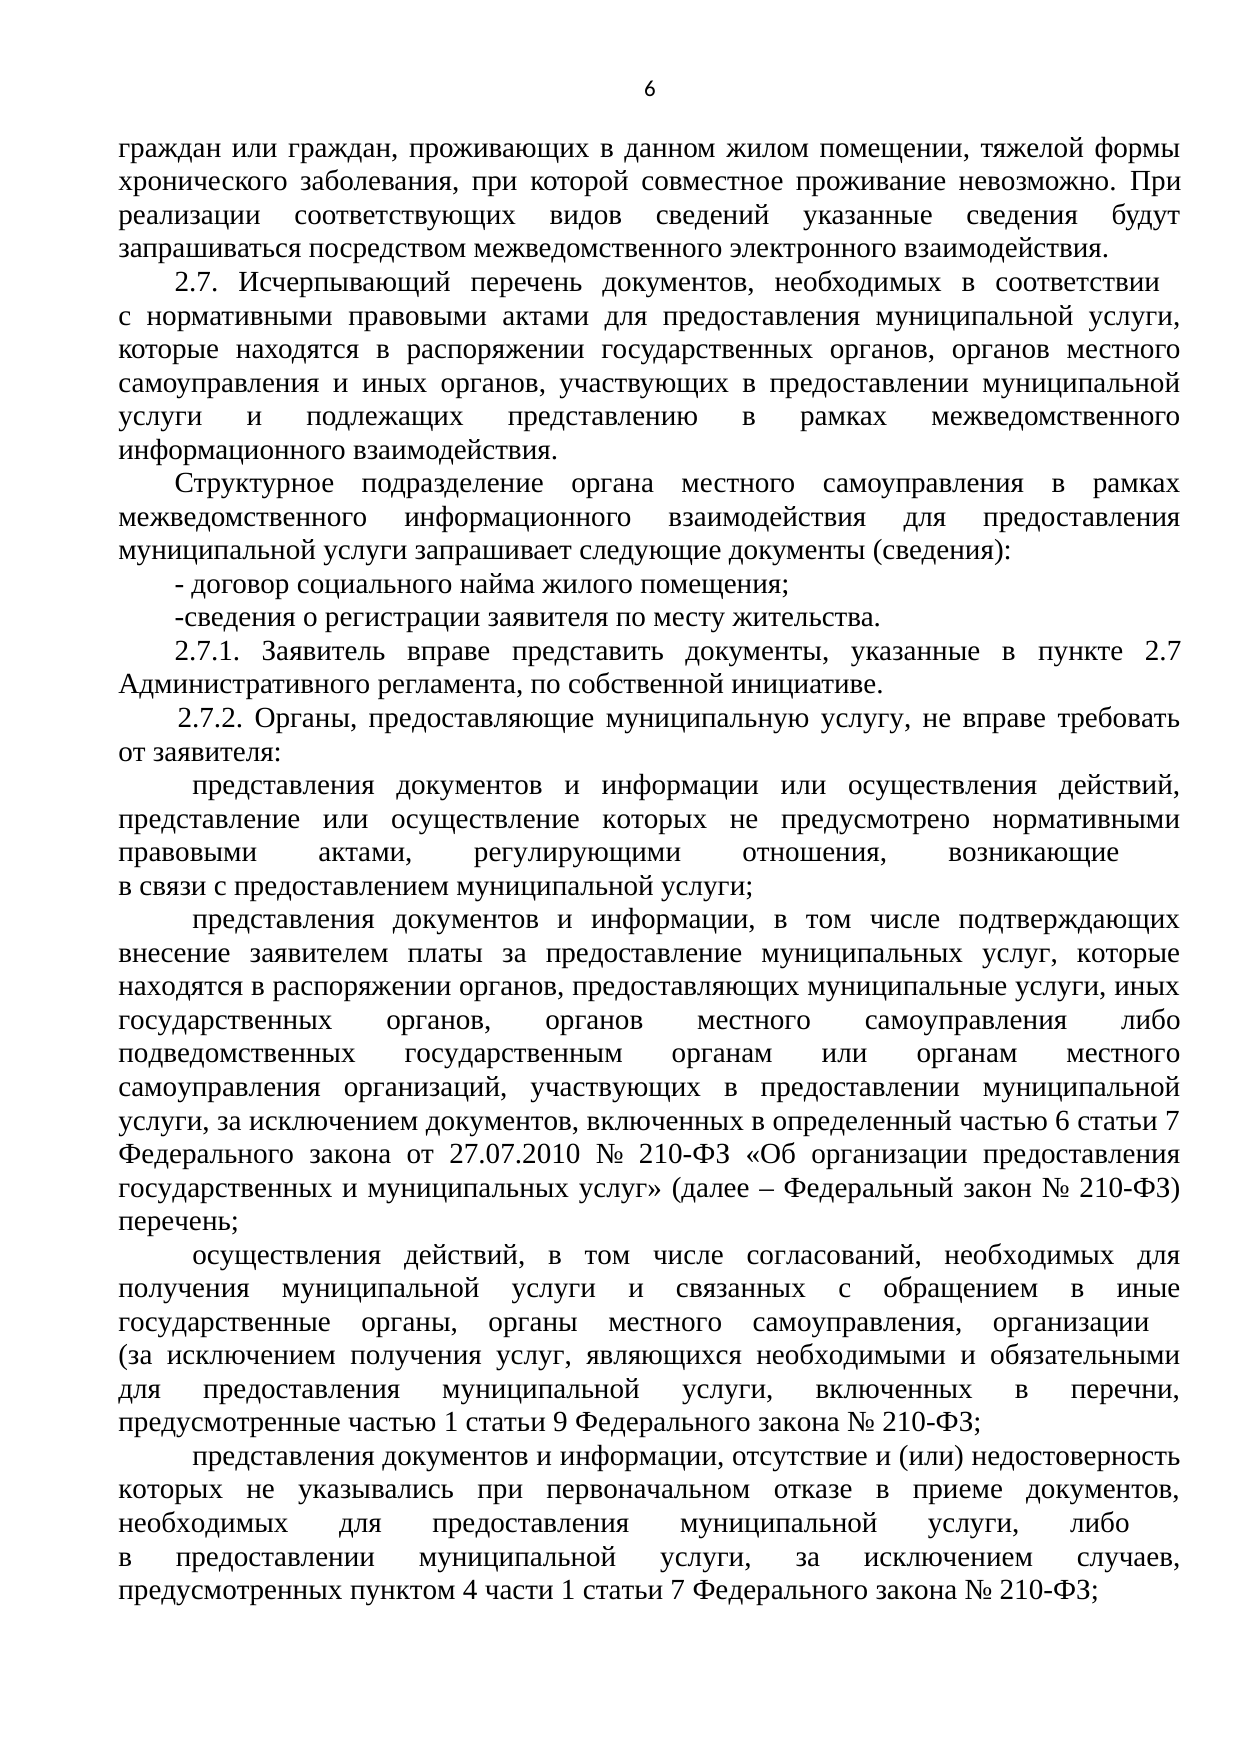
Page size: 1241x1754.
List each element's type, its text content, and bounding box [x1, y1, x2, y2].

text представления документов и информации, отсутствие и (или) недостоверность которых не указывались при первоначальном отказе в приеме документов, необходимых для предоставления муниципальной услуги, либо в предоставлении муниципальной услуги, за исключением случаев, предусмотренных пунктом 4 части 1 статьи 7 Федерального закона № 210-ФЗ; [118, 1438, 1181, 1606]
text 2.7. Исчерпывающий перечень документов, необходимых в соответствии с нормативными правовыми актами для предоставления муниципальной услуги, которые находятся в распоряжении государственных органов, органов местного самоуправления и иных органов, участвующих в предоставлении муниципальной услуги и подлежащих представлению в рамках межведомственного информационного взаимодействия. [118, 264, 1181, 465]
text -сведения о регистрации заявителя по месту жительства. [118, 599, 1181, 633]
text Структурное подразделение органа местного самоуправления в рамках межведомственного информационного взаимодействия для предоставления муниципальной услуги запрашивает следующие документы (сведения): [118, 465, 1181, 566]
text 2.7.1. Заявитель вправе представить документы, указанные в пункте 2.7 Административного регламента, по собственной инициативе. [118, 633, 1181, 700]
text представления документов и информации или осуществления действий, представление или осуществление которых не предусмотрено нормативными правовыми актами, регулирующими отношения, возникающие в связи с предоставлением муниципальной услуги; [118, 767, 1181, 901]
text - договор социального найма жилого помещения; [118, 566, 1181, 599]
text осуществления действий, в том числе согласований, необходимых для получения муниципальной услуги и связанных с обращением в иные государственные органы, органы местного самоуправления, организации (за исключением получения услуг, являющихся необходимыми и обязательными для предоставления муниципальной услуги, включенных в перечни, предусмотренные частью 1 статьи 9 Федерального закона № 210-ФЗ; [118, 1237, 1181, 1438]
text представления документов и информации, в том числе подтверждающих внесение заявителем платы за предоставление муниципальных услуг, которые находятся в распоряжении органов, предоставляющих муниципальные услуги, иных государственных органов, органов местного самоуправления либо подведомственных государственным органам или органам местного самоуправления организаций, участвующих в предоставлении муниципальной услуги, за исключением документов, включенных в определенный частью 6 статьи 7 Федерального закона от 27.07.2010 № 210-ФЗ «Об организации предоставления государственных и муниципальных услуг» (далее – Федеральный закон № 210-ФЗ) перечень; [118, 901, 1181, 1237]
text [118, 130, 1181, 264]
text 2.7.2. Органы, предоставляющие муниципальную услугу, не вправе требовать от заявителя: [118, 700, 1181, 767]
